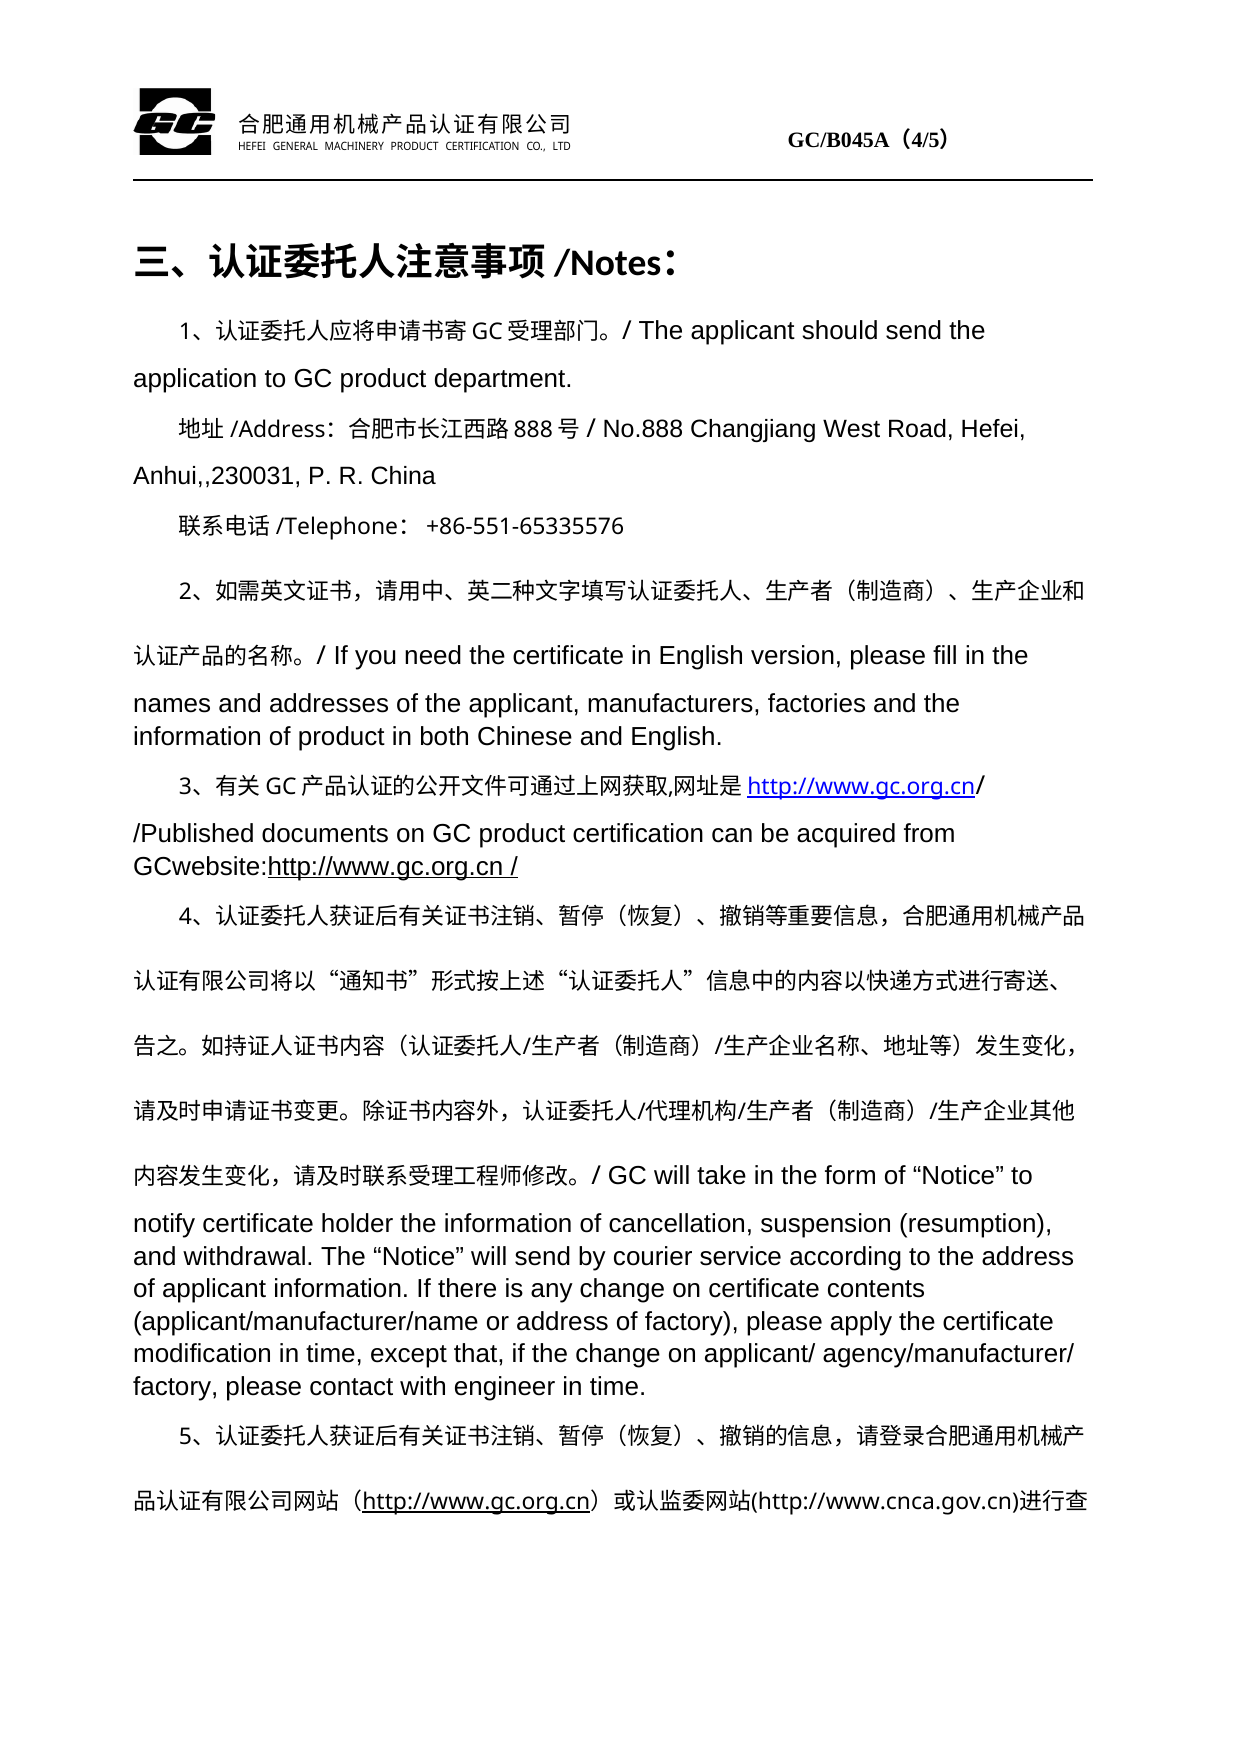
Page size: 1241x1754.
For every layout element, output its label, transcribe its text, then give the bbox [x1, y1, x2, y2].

text 三、认证委托人注意事项 /Notes： [133, 226, 1093, 291]
text 地址 /Address：合肥市长江西路888号 / No.888 Changjiang West Road, Hefei, Anhui,,230031, P. R. China [133, 394, 1093, 492]
picture [133, 88, 216, 155]
text 4、认证委托人获证后有关证书注销、暂停（恢复）、撤销等重要信息，合肥通用机械产品认证有限公司将以“通知书”形式按上述“认证委托人”信息中的内容以快递方式进行寄送、告之。如持证人证书内容（认证委托人/生产者（制造商）/生产企业名称、地址等）发生变化，请及时申请证书变更。除证书内容外，认证委托人/代理机构/生产者（制造商）/生产企业其他内容发生变化，请及时联系受理工程师修改。/ GC will take in the form of “Notice” to notify certificate holder the information of cancellation, suspension (resumption), and withdrawal. The “Notice” will send by courier service according to the address of applicant information. If there is any change on certificate contents (applicant/manufacturer/name or address of factory), please apply the certificate modification in time, except that, if the change on applicant/ agency/manufacturer/ factory, please contact with engineer in time. [133, 882, 1093, 1402]
text 2、如需英文证书，请用中、英二种文字填写认证委托人、生产者（制造商）、生产企业和认证产品的名称。/ If you need the certificate in English version, please fill in the names and addresses of the applicant, manufacturers, factories and the information of product in both Chinese and English. [133, 557, 1093, 752]
text 联系电话 /Telephone： +86-551-65335576 [133, 492, 1093, 557]
text 1、认证委托人应将申请书寄GC受理部门。/ The applicant should send the application to GC product department. [133, 297, 1093, 394]
text 3、有关GC产品认证的公开文件可通过上网获取,网址是http://www.gc.org.cn/ /Published documents on GC product certification can be acquired from GCwebsite:http://www.gc.org.cn / [133, 752, 1093, 882]
